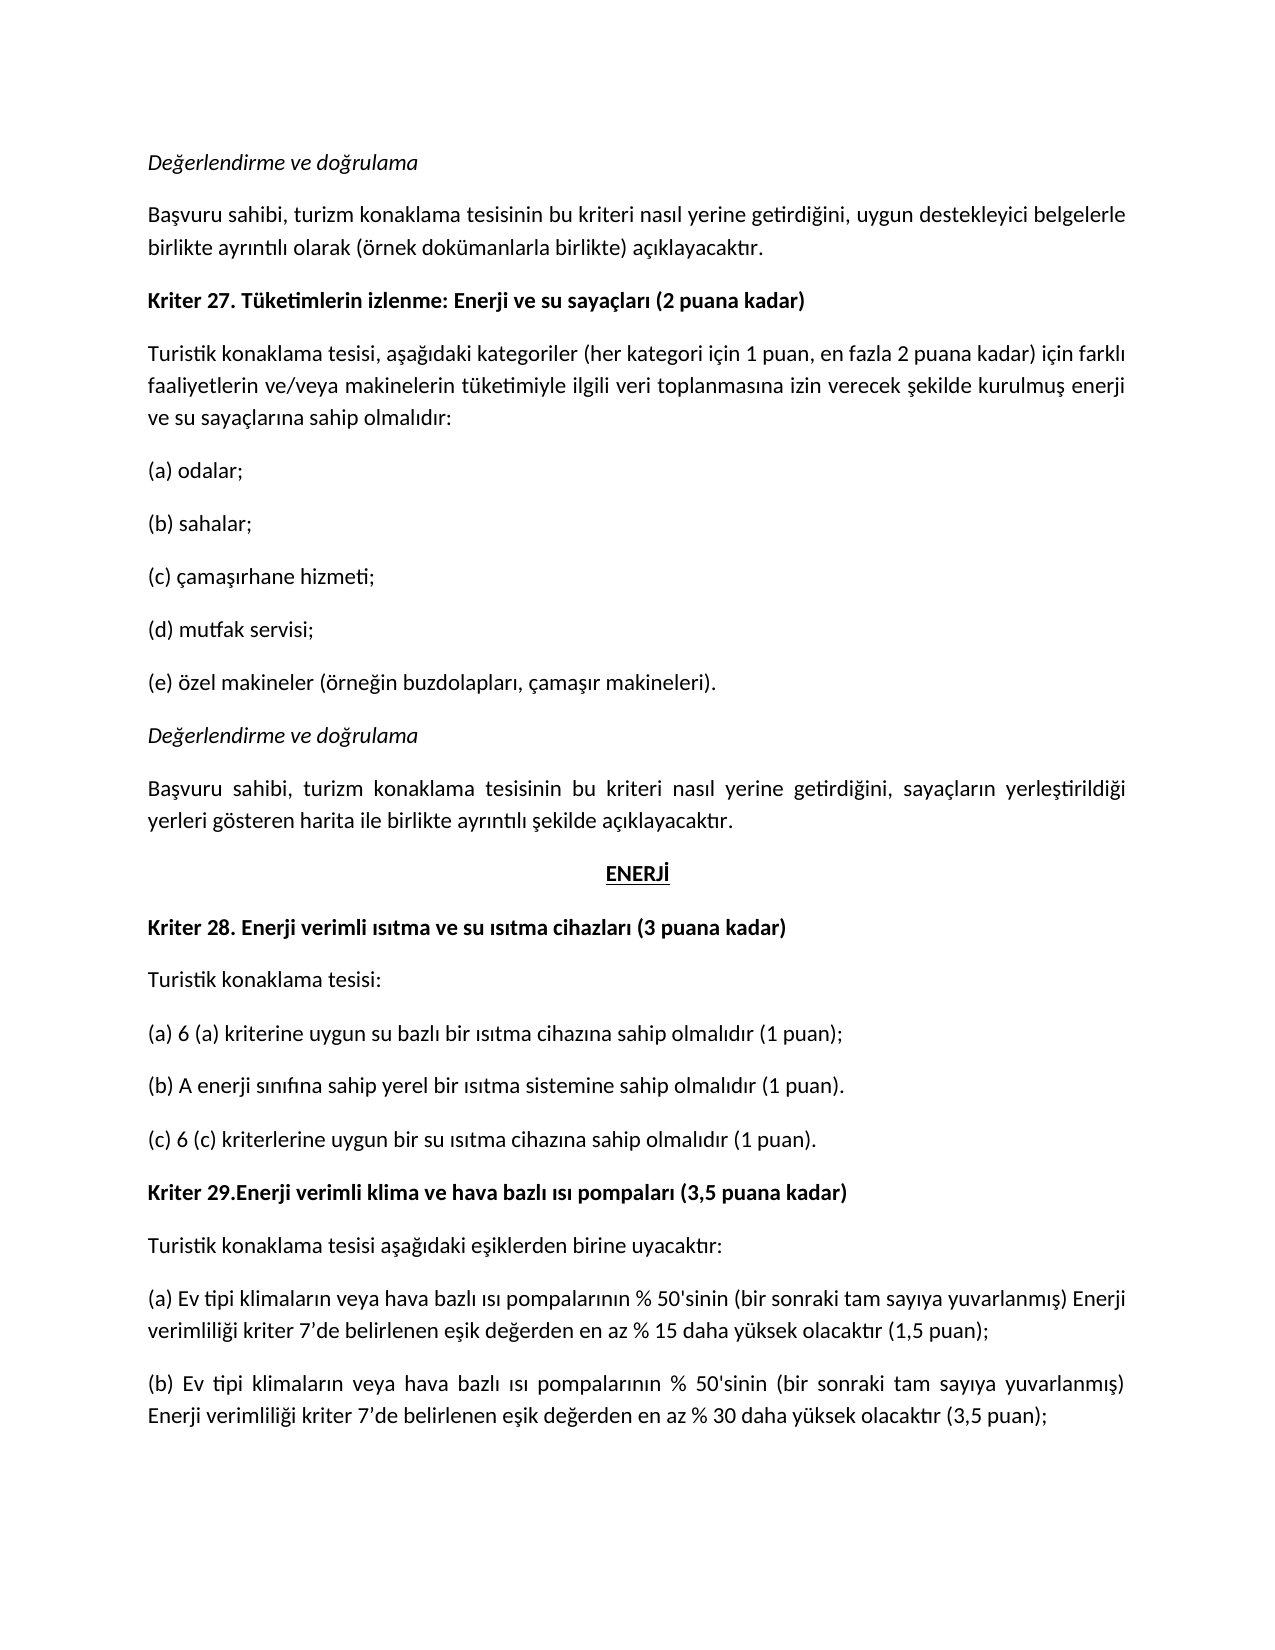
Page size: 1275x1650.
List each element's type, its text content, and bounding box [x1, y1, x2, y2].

text (a) 6 (a) kriterine uygun su bazlı bir ısıtma cihazına sahip olmalıdır (1 puan); [148, 1019, 1127, 1047]
text (c) çamaşırhane hizmeti; [148, 562, 1127, 590]
text (a) odalar; [148, 456, 1127, 484]
text Değerlendirme ve doğrulama [148, 721, 1127, 749]
text (b) A enerji sınıfına sahip yerel bir ısıtma sistemine sahip olmalıdır (1 puan). [148, 1072, 1127, 1100]
text (a) Ev tipi klimaların veya hava bazlı ısı pompalarının % 50'sinin (bir sonraki tam sayıya yuvarlanmış) Enerji verimliliği kriter 7’de belirlenen eşik değerden en az % 15 daha yüksek olacaktır (1,5 puan); [148, 1284, 1127, 1344]
text Turistik konaklama tesisi aşağıdaki eşiklerden birine uyacaktır: [148, 1231, 1127, 1259]
text Kriter 27. Tüketimlerin izlenme: Enerji ve su sayaçları (2 puana kadar) [148, 286, 1127, 314]
text Kriter 28. Enerji verimli ısıtma ve su ısıtma cihazları (3 puana kadar) [148, 913, 1127, 941]
text (c) 6 (c) kriterlerine uygun bir su ısıtma cihazına sahip olmalıdır (1 puan). [148, 1125, 1127, 1153]
text Kriter 29.Enerji verimli klima ve hava bazlı ısı pompaları (3,5 puana kadar) [148, 1178, 1127, 1206]
text Turistik konaklama tesisi, aşağıdaki kategoriler (her kategori için 1 puan, en fazla 2 puana kadar) için farklı faaliyetlerin ve/veya makinelerin tüketimiyle ilgili veri toplanmasına izin verecek şekilde kurulmuş enerji ve su sayaçlarına sahip olmalıdır: [148, 339, 1127, 431]
text Turistik konaklama tesisi: [148, 966, 1127, 994]
text Başvuru sahibi, turizm konaklama tesisinin bu kriteri nasıl yerine getirdiğini, uygun destekleyici belgelerle birlikte ayrıntılı olarak (örnek dokümanlarla birlikte) açıklayacaktır. [148, 201, 1127, 261]
text (d) mutfak servisi; [148, 615, 1127, 643]
text (b) Ev tipi klimaların veya hava bazlı ısı pompalarının % 50'sinin (bir sonraki tam sayıya yuvarlanmış) Enerji verimliliği kriter 7’de belirlenen eşik değerden en az % 30 daha yüksek olacaktır (3,5 puan); [148, 1369, 1127, 1429]
text ENERJİ [148, 859, 1127, 888]
text Başvuru sahibi, turizm konaklama tesisinin bu kriteri nasıl yerine getirdiğini, sayaçların yerleştirildiği yerleri gösteren harita ile birlikte ayrıntılı şekilde açıklayacaktır. [148, 774, 1127, 834]
text (e) özel makineler (örneğin buzdolapları, çamaşır makineleri). [148, 668, 1127, 696]
text Değerlendirme ve doğrulama [148, 148, 1127, 176]
text (b) sahalar; [148, 509, 1127, 537]
